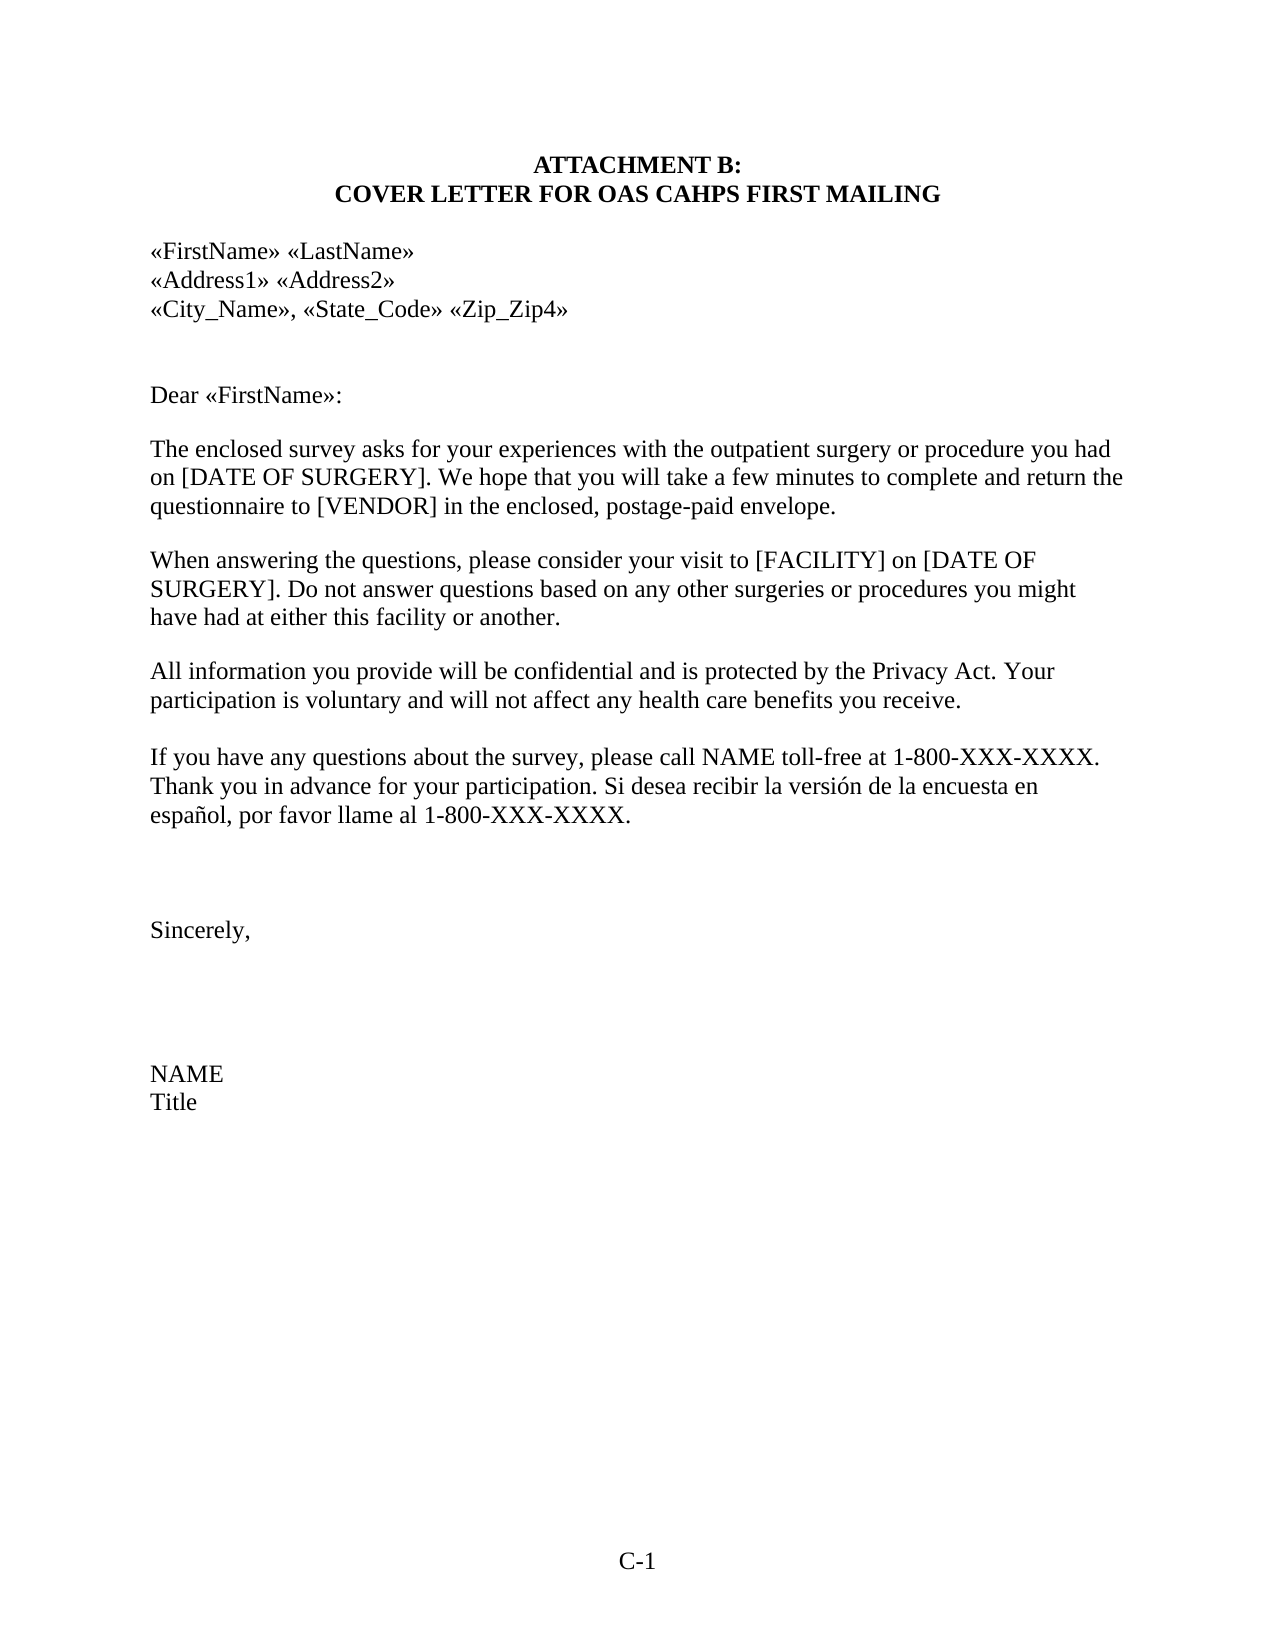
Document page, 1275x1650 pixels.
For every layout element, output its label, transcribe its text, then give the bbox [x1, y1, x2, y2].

text If you have any questions about the survey, please call NAME toll-free at 1-800-XXX-XXXX. Thank you in advance for your participation. Si desea recibir la versión de la encuesta en español, por favor llame al 1-800-XXX-XXXX. [150, 742, 1125, 829]
text «City_Name», «State_Code» «Zip_Zip4» [150, 294, 1125, 322]
text NAME [150, 1059, 1219, 1087]
text «Address1» «Address2» [150, 265, 1125, 294]
text Title [150, 1087, 1219, 1116]
text Dear «FirstName»: [150, 380, 1125, 409]
subtitle Attachment B: Cover Letter for OAS CAHPS First Mailing [150, 150, 1125, 207]
text Sincerely, [150, 915, 1219, 944]
text All information you provide will be confidential and is protected by the Privacy Act. Your participation is voluntary and will not affect any health care benefits you receive. [150, 656, 1125, 714]
text «FirstName» «LastName» [150, 236, 1125, 265]
text When answering the questions, please consider your visit to [FACILITY] on [DATE OF SURGERY]. Do not answer questions based on any other surgeries or procedures you might have had at either this facility or another. [150, 545, 1125, 631]
text The enclosed survey asks for your experiences with the outpatient surgery or procedure you had on [DATE OF SURGERY]. We hope that you will take a few minutes to complete and return the questionnaire to [VENDOR] in the enclosed, postage-paid envelope. [150, 434, 1125, 520]
